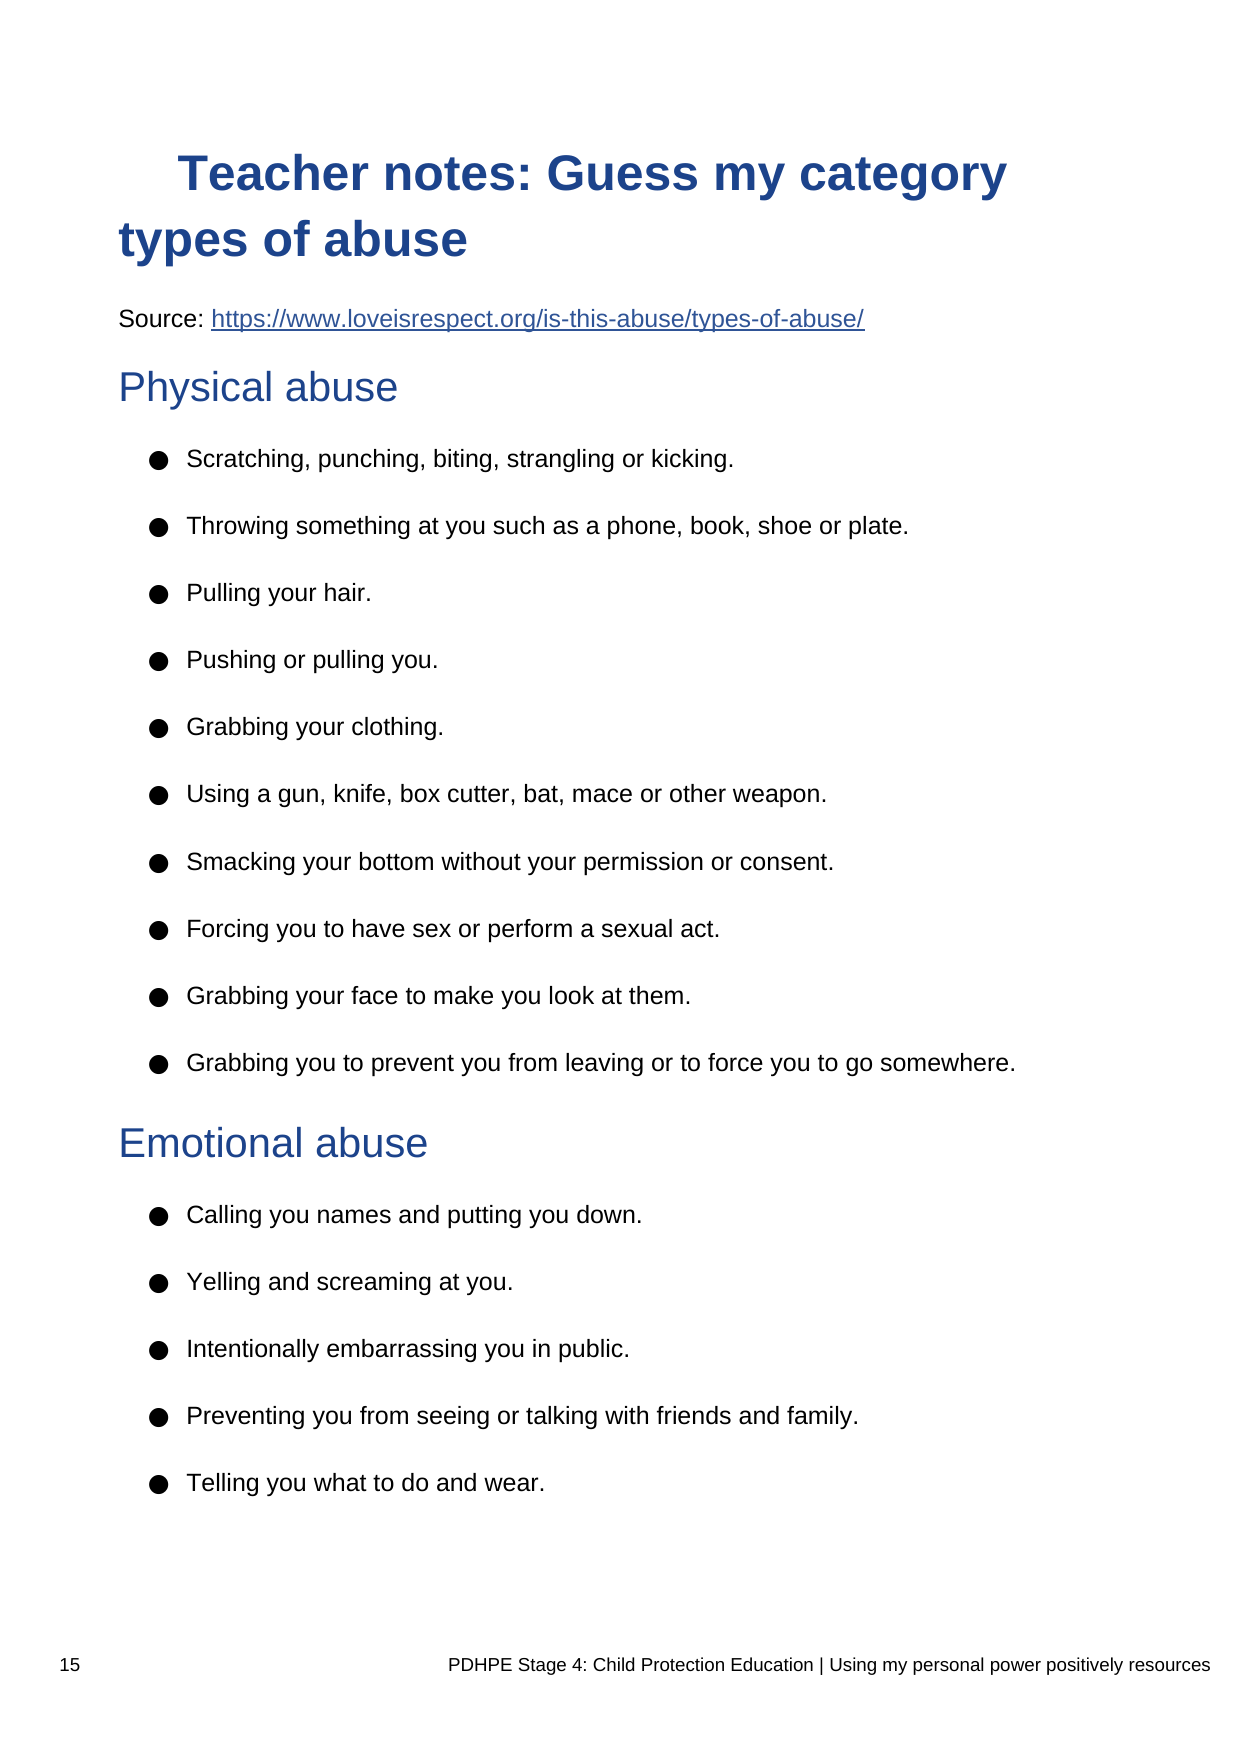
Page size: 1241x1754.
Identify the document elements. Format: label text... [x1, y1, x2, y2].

list Scratching, punching, biting, strangling or kicking. [148, 430, 1122, 481]
list Grabbing your face to make you look at them. [148, 967, 1122, 1019]
list Preventing you from seeing or talking with friends and family. [148, 1388, 1122, 1439]
list Telling you what to do and wear. [148, 1455, 1122, 1506]
subtitle Emotional abuse [118, 1118, 1122, 1166]
list Pulling your hair. [148, 564, 1122, 616]
list Forcing you to have sex or perform a sexual act. [148, 900, 1122, 952]
list Grabbing your clothing. [148, 699, 1122, 750]
list Using a gun, knife, box cutter, bat, mace or other weapon. [148, 766, 1122, 817]
list Yelling and screaming at you. [148, 1253, 1122, 1304]
list Pushing or pulling you. [148, 632, 1122, 683]
subtitle Physical abuse [118, 362, 1122, 410]
list Grabbing you to prevent you from leaving or to force you to go somewhere. [148, 1035, 1122, 1086]
list Smacking your bottom without your permission or consent. [148, 833, 1122, 884]
list Intentionally embarrassing you in public. [148, 1321, 1122, 1372]
text Source: https://www.loveisrespect.org/is-this-abuse/types-of-abuse/ [118, 304, 1122, 333]
list Calling you names and putting you down. [148, 1186, 1122, 1237]
subtitle Teacher notes: Guess my category types of abuse [118, 143, 1122, 267]
list Throwing something at you such as a phone, book, shoe or plate. [148, 497, 1122, 548]
